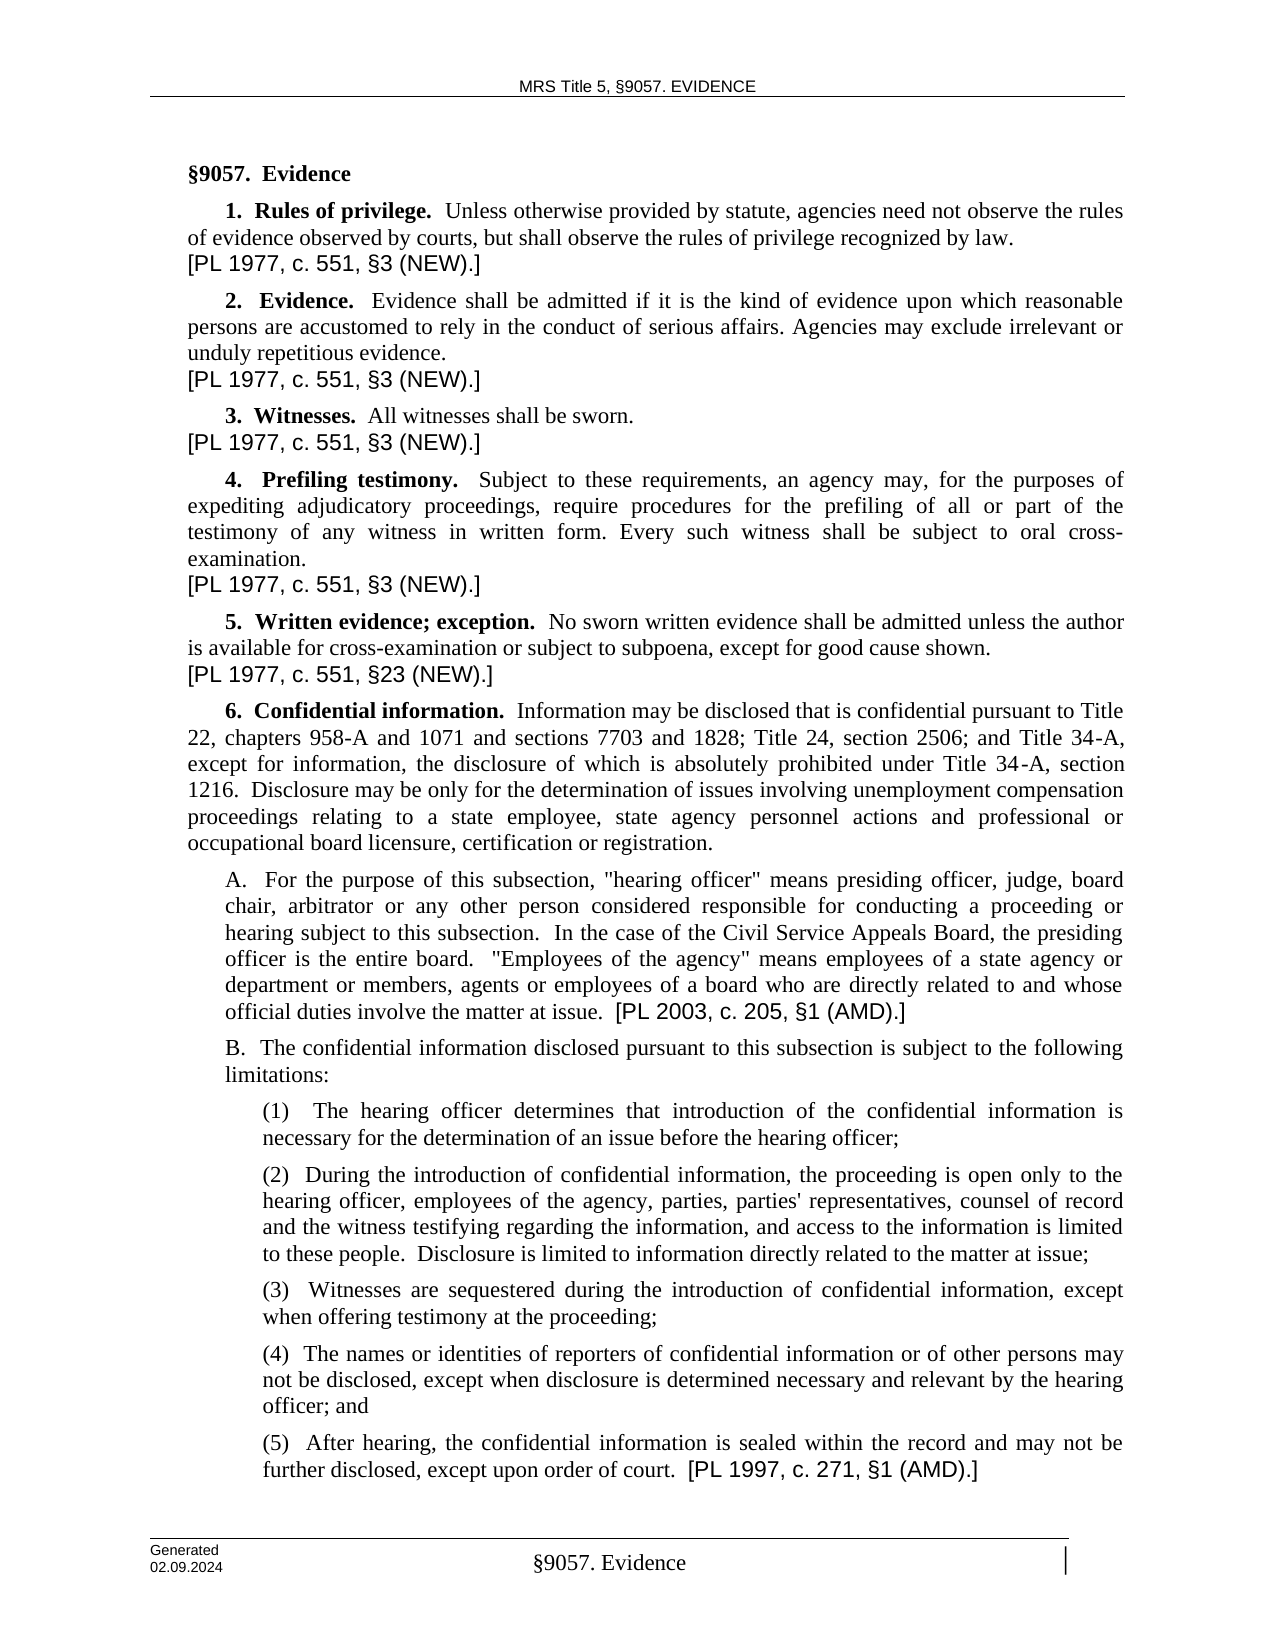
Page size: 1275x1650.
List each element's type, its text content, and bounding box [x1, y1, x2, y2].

text 2. Evidence. Evidence shall be admitted if it is the kind of evidence upon which reasonable persons are accustomed to rely in the conduct of serious affairs. Agencies may exclude irrelevant or unduly repetitious evidence. [187, 287, 1125, 366]
text §9057. Evidence [187, 160, 1125, 187]
text B. The confidential information disclosed pursuant to this subsection is subject to the following limitations: [225, 1034, 1125, 1087]
text (5) After hearing, the confidential information is sealed within the record and may not be further disclosed, except upon order of court. [PL 1997, c. 271, §1 (AMD).] [262, 1429, 1125, 1482]
text [PL 1977, c. 551, §3 (NEW).] [187, 366, 1125, 392]
text [PL 1977, c. 551, §23 (NEW).] [187, 661, 1125, 687]
text (2) During the introduction of confidential information, the proceeding is open only to the hearing officer, employees of the agency, parties, parties' representatives, counsel of record and the witness testifying regarding the information, and access to the information is limited to these people. Disclosure is limited to information directly related to the matter at issue; [262, 1161, 1125, 1266]
text [PL 1977, c. 551, §3 (NEW).] [187, 250, 1125, 276]
text 1. Rules of privilege. Unless otherwise provided by statute, agencies need not observe the rules of evidence observed by courts, but shall observe the rules of privilege recognized by law. [187, 197, 1125, 250]
text (1) The hearing officer determines that introduction of the confidential information is necessary for the determination of an issue before the hearing officer; [262, 1098, 1125, 1150]
text [PL 1977, c. 551, §3 (NEW).] [187, 571, 1125, 597]
text (4) The names or identities of reporters of confidential information or of other persons may not be disclosed, except when disclosure is determined necessary and relevant by the hearing officer; and [262, 1340, 1125, 1419]
text 4. Prefiling testimony. Subject to these requirements, an agency may, for the purposes of expediting adjudicatory proceedings, require procedures for the prefiling of all or part of the testimony of any witness in written form. Every such witness shall be subject to oral cross-examination. [187, 466, 1125, 571]
text (3) Witnesses are sequestered during the introduction of confidential information, except when offering testimony at the proceeding; [262, 1277, 1125, 1329]
text [PL 1977, c. 551, §3 (NEW).] [187, 429, 1125, 455]
text A. For the purpose of this subsection, "hearing officer" means presiding officer, judge, board chair, arbitrator or any other person considered responsible for conducting a proceeding or hearing subject to this subsection. In the case of the Civil Service Appeals Board, the presiding officer is the entire board. "Employees of the agency" means employees of a state agency or department or members, agents or employees of a board who are directly related to and whose official duties involve the matter at issue. [PL 2003, c. 205, §1 (AMD).] [225, 866, 1125, 1024]
text 5. Written evidence; exception. No sworn written evidence shall be admitted unless the author is available for cross-examination or subject to subpoena, except for good cause shown. [187, 608, 1125, 661]
text 3. Witnesses. All witnesses shall be sworn. [187, 402, 1125, 429]
text 6. Confidential information. Information may be disclosed that is confidential pursuant to Title 22, chapters 958‑A and 1071 and sections 7703 and 1828; Title 24, section 2506; and Title 34‑A, except for information, the disclosure of which is absolutely prohibited under Title 34‑A, section 1216. Disclosure may be only for the determination of issues involving unemployment compensation proceedings relating to a state employee, state agency personnel actions and professional or occupational board licensure, certification or registration. [187, 697, 1125, 855]
